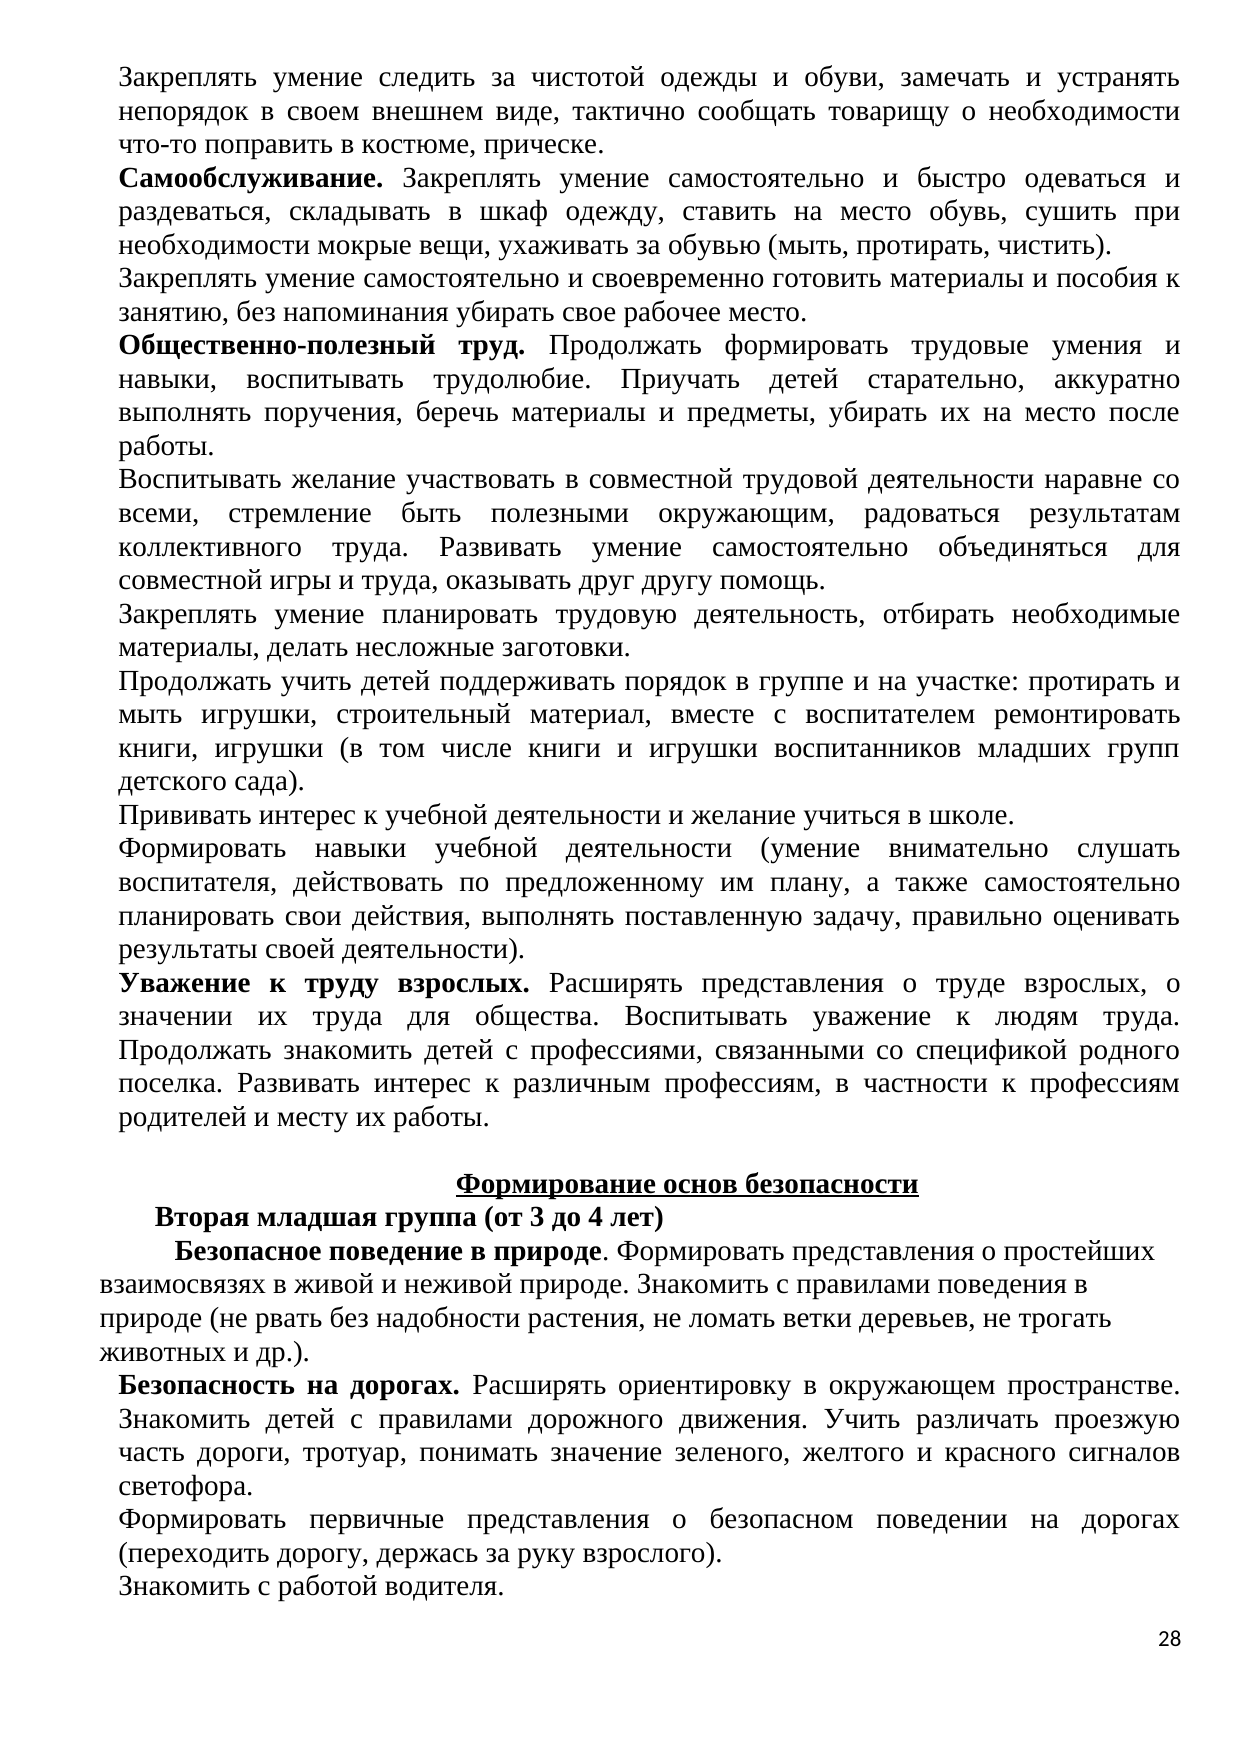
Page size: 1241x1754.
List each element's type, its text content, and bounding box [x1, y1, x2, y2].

text Самообслуживание. Закреплять умение самостоятельно и быстро одеваться и раздеваться, складывать в шкаф одежду, ставить на место обувь, сушить при необходимости мокрые вещи, ухаживать за обувью (мыть, протирать, чистить). [118, 160, 1181, 260]
text Прививать интерес к учебной деятельности и желание учиться в школе. [118, 797, 1181, 831]
text Формировать навыки учебной деятельности (умение внимательно слушать воспитателя, действовать по предложенному им плану, а также самостоятельно планировать свои действия, выполнять поставленную задачу, правильно оценивать результаты своей деятельности). [118, 831, 1181, 965]
text Продолжать учить детей поддерживать порядок в группе и на участке: протирать и мыть игрушки, строительный материал, вместе с воспитателем ремонтировать книги, игрушки (в том числе книги и игрушки воспитанников младших групп детского сада). [118, 663, 1181, 797]
text Закреплять умение следить за чистотой одежды и обуви, замечать и устранять непорядок в своем внешнем виде, тактично сообщать товарищу о необходимости что-то поправить в костюме, прическе. [118, 59, 1181, 160]
text Уважение к труду взрослых. Расширять представления о труде взрослых, о значении их труда для общества. Воспитывать уважение к людям труда. Продолжать знакомить детей с профессиями, связанными со спецификой родного поселка. Развивать интерес к различным профессиям, в частности к профессиям родителей и месту их работы. [118, 965, 1181, 1132]
text Безопасность на дорогах. Расширять ориентировку в окружающем пространстве. Знакомить детей с правилами дорожного движения. Учить различать проезжую часть дороги, тротуар, понимать значение зеленого, желтого и красного сигналов светофора. [118, 1367, 1181, 1501]
text Воспитывать желание участвовать в совместной трудовой деятельности наравне со всеми, стремление быть полезными окружающим, радоваться результатам коллективного труда. Развивать умение самостоятельно объединяться для совместной игры и труда, оказывать друг другу помощь. [118, 462, 1181, 596]
text Формирование основ безопасности [193, 1166, 1181, 1199]
text Закреплять умение самостоятельно и своевременно готовить материалы и пособия к занятию, без напоминания убирать свое рабочее место. [118, 260, 1181, 327]
text Формировать первичные представления о безопасном поведении на дорогах (переходить дорогу, держась за руку взрослого). [118, 1501, 1181, 1568]
text Вторая младшая группа (от 3 до 4 лет) [118, 1199, 1181, 1233]
text Общественно-полезный труд. Продолжать формировать трудовые умения и навыки, воспитывать трудолюбие. Приучать детей старательно, аккуратно выполнять поручения, беречь материалы и предметы, убирать их на место после работы. [118, 327, 1181, 462]
text Закреплять умение планировать трудовую деятельность, отбирать необходимые материалы, делать несложные заготовки. [118, 596, 1181, 663]
text Знакомить с работой водителя. [118, 1568, 1181, 1602]
text Безопасное поведение в природе. Формировать представления о простейших взаимосвязях в живой и неживой природе. Знакомить с правилами поведения в природе (не рвать без надобности растения, не ломать ветки деревьев, не трогать животных и др.). [99, 1233, 1181, 1367]
